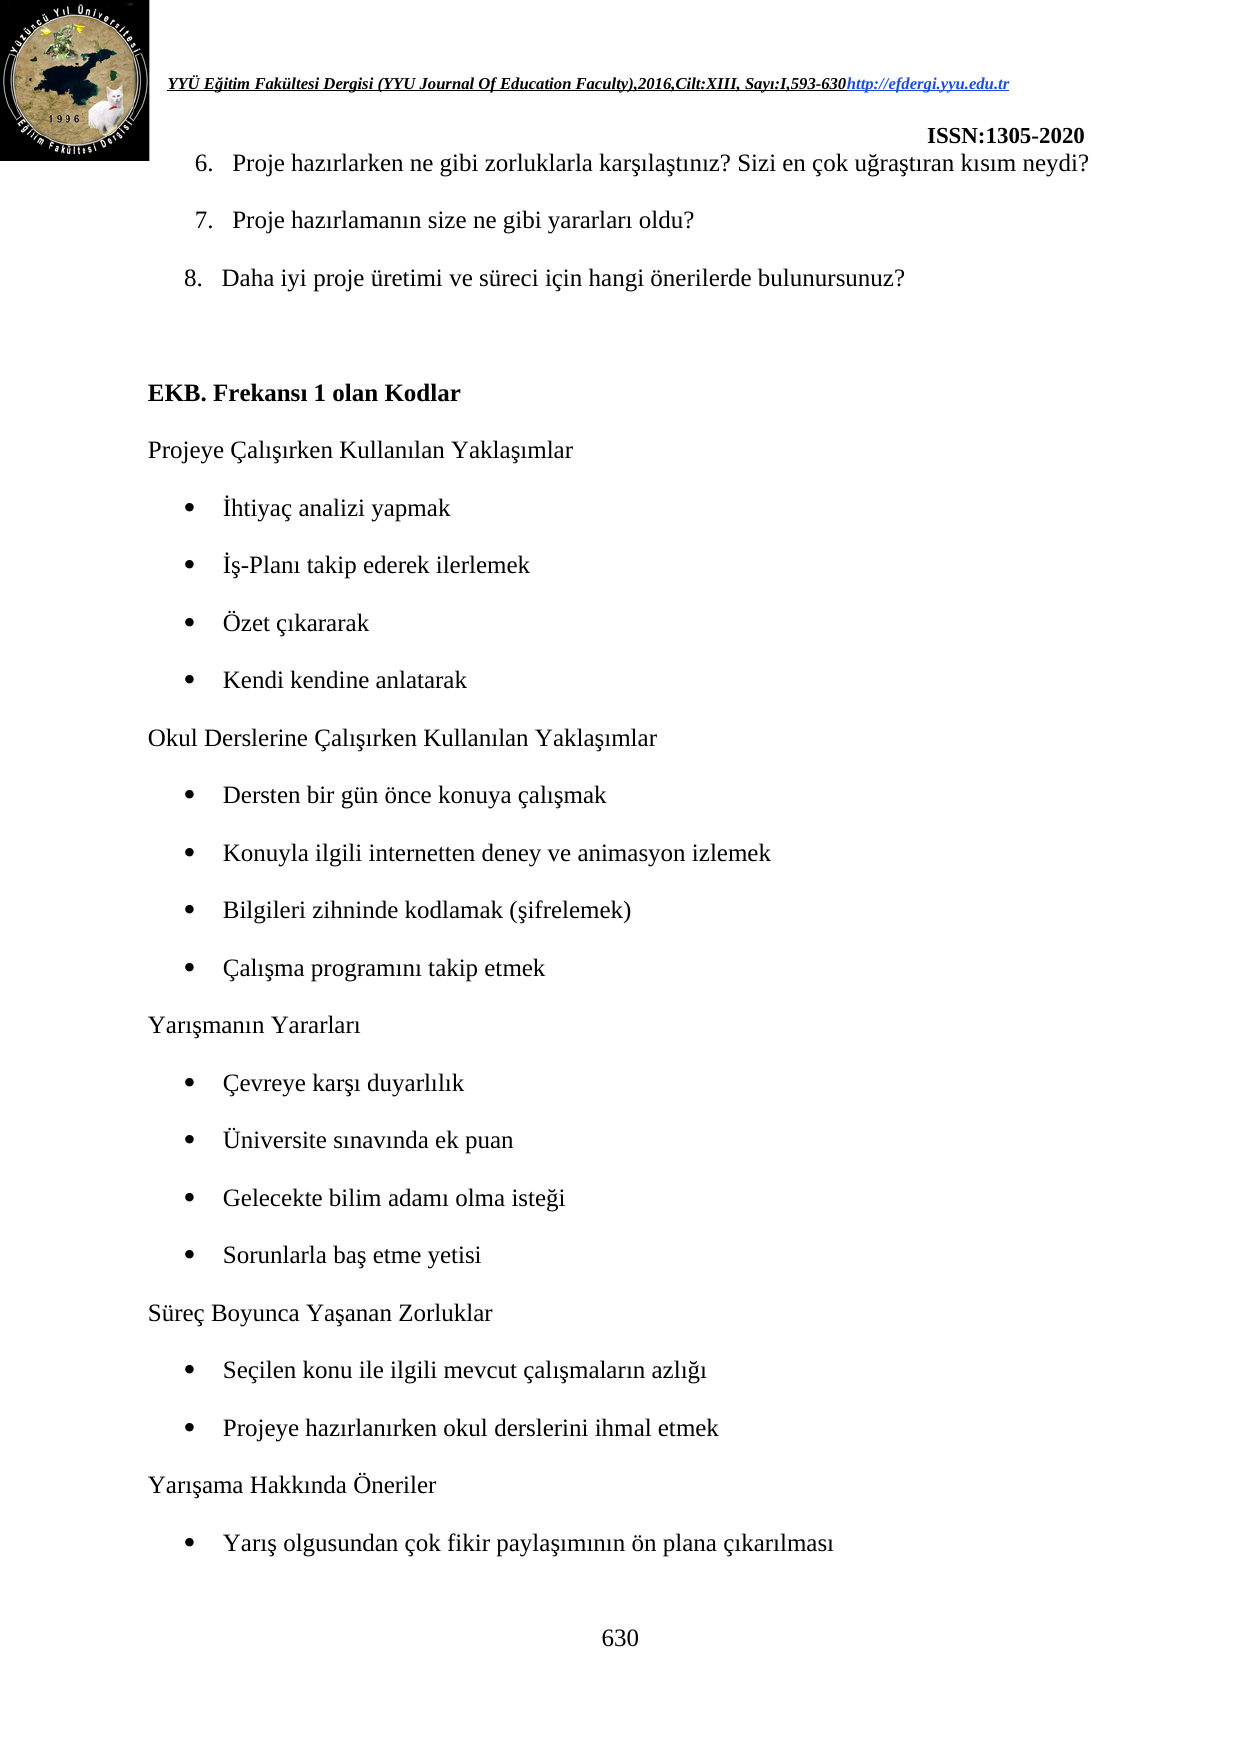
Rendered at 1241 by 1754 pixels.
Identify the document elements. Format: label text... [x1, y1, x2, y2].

text Projeye Çalışırken Kullanılan Yaklaşımlar [148, 436, 1093, 464]
list Çalışma programını takip etmek [185, 953, 1093, 982]
list Üniversite sınavında ek puan [185, 1126, 1093, 1154]
list İhtiyaç analizi yapmak [185, 493, 1093, 522]
list Proje hazırlamanın size ne gibi yararları oldu? [194, 206, 1093, 234]
picture [0, 0, 150, 159]
list Seçilen konu ile ilgili mevcut çalışmaların azlığı [185, 1356, 1093, 1384]
list Gelecekte bilim adamı olma isteği [185, 1183, 1093, 1212]
list Özet çıkararak [185, 608, 1093, 637]
text Süreç Boyunca Yaşanan Zorluklar [148, 1298, 1093, 1327]
list Proje hazırlarken ne gibi zorluklarla karşılaştınız? Sizi en çok uğraştıran kısım neydi? [194, 148, 1093, 177]
text Okul Derslerine Çalışırken Kullanılan Yaklaşımlar [148, 723, 1093, 752]
list Projeye hazırlanırken okul derslerini ihmal etmek [185, 1413, 1093, 1442]
list Daha iyi proje üretimi ve süreci için hangi önerilerde bulunursunuz? [184, 263, 1093, 292]
list İş-Planı takip ederek ilerlemek [185, 551, 1093, 579]
list Kendi kendine anlatarak [185, 666, 1093, 694]
list Konuyla ilgili internetten deney ve animasyon izlemek [185, 838, 1093, 867]
list Bilgileri zihninde kodlamak (şifrelemek) [185, 896, 1093, 924]
list Dersten bir gün önce konuya çalışmak [185, 781, 1093, 809]
list Yarış olgusundan çok fikir paylaşımının ön plana çıkarılması [185, 1528, 1093, 1557]
text Yarışama Hakkında Öneriler [148, 1471, 1093, 1499]
text Yarışmanın Yararları [148, 1011, 1093, 1039]
text EKB. Frekansı 1 olan Kodlar [148, 378, 1093, 407]
list Çevreye karşı duyarlılık [185, 1068, 1093, 1097]
list Sorunlarla baş etme yetisi [185, 1241, 1093, 1269]
